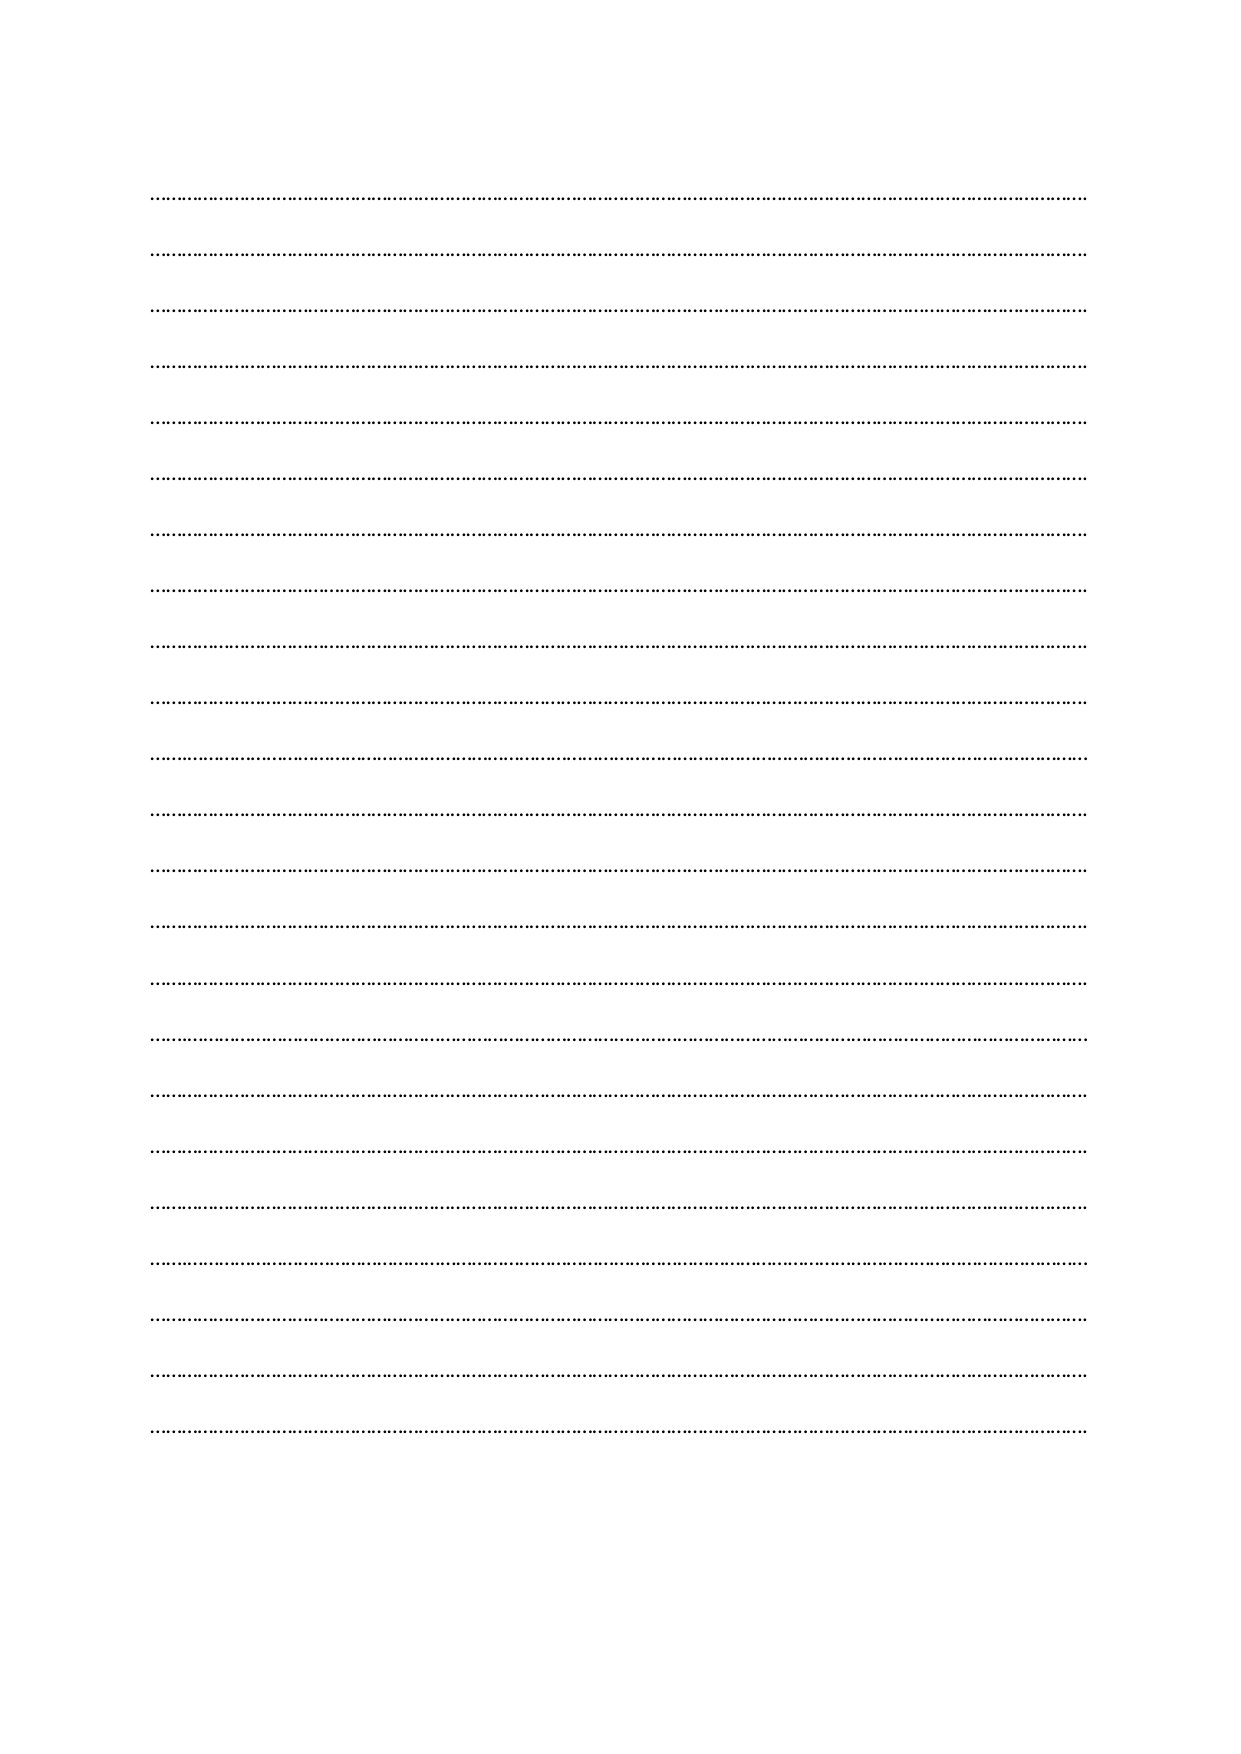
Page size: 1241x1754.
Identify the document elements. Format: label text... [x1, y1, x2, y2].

text …….……………………………………………………………………………………………………………………………………………………… [150, 738, 1090, 766]
text ……………………………………………………………………………………………………………………………………………………………. [150, 458, 1090, 486]
text ……………………………………………………………………………………………………………………………………………………………. [150, 907, 1090, 934]
text ……………………………………………………………………………………………………………………………………………………………. [150, 570, 1090, 598]
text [150, 178, 1090, 206]
text ……………………………………………………………………………………………………………………………………………………………. [150, 851, 1090, 878]
text ……………………………………………………………………………………………………………………………………………………………. [150, 1075, 1090, 1103]
text ……………………………………………………………………………………………………………………………………………………………. [150, 402, 1090, 430]
text ……………………………………………………………………………………………………………………………………………………………. [150, 626, 1090, 654]
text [150, 290, 1090, 318]
text …….……………………………………………………………………………………………………………………………………………………… [150, 1019, 1090, 1047]
text ……………………………………………………………………………………………………………………………………………………………. [150, 1299, 1090, 1327]
text ……………………………………………………………………………………………………………………………………………………………. [150, 346, 1090, 374]
text ……………………………………………………………………………………………………………………………………………………………. [150, 1355, 1090, 1383]
text ……………………………………………………………………………………………………………………………………………………………. [150, 963, 1090, 991]
text ……………………………………………………………………………………………………………………………………………………………. [150, 1411, 1090, 1439]
text ……………………………………………………………………………………………………………………………………………………………. [150, 1187, 1090, 1215]
text ……………………………………………………………………………………………………………………………………………………………. [150, 794, 1090, 822]
text …….……………………………………………………………………………………………………………………………………………………… [150, 1243, 1090, 1271]
text ……………………………………………………………………………………………………………………………………………………………. [150, 682, 1090, 710]
text ……………………………………………………………………………………………………………………………………………………………. [150, 514, 1090, 542]
text ……………………………………………………………………………………………………………………………………………………………. [150, 1131, 1090, 1159]
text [150, 234, 1090, 262]
